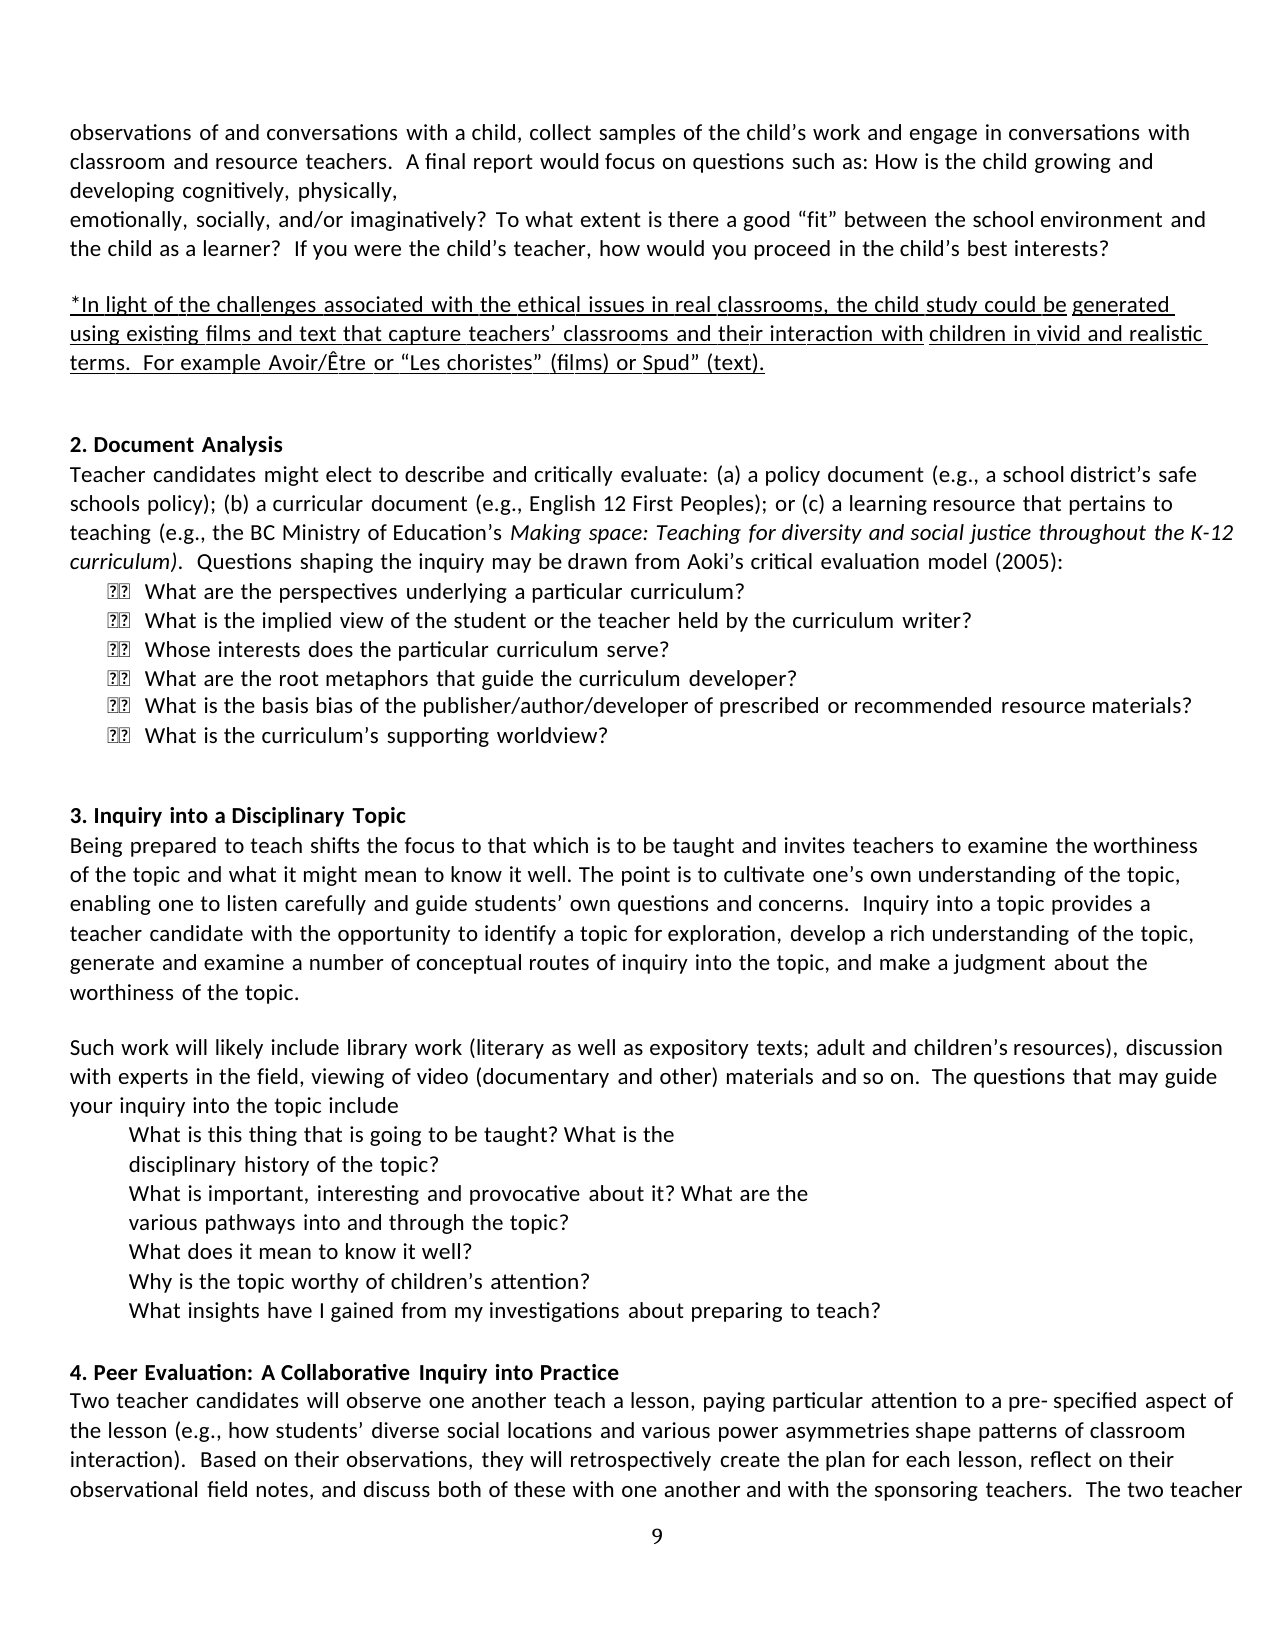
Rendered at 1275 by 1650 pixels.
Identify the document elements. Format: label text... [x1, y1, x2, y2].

text 2. Document Analysis [69, 430, 1257, 458]
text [69, 1387, 1243, 1503]
text What does it mean to know it well? [128, 1237, 868, 1265]
text 4. Peer Evaluation: A Collaborative Inquiry into Practice [69, 1358, 1257, 1386]
text  What is the curriculum’s supporting worldview? [107, 721, 1257, 749]
text  Whose interests does the particular curriculum serve? [107, 635, 1257, 663]
text  What is the basis bias of the publisher/author/developer of prescribed or recommended resource materials? [107, 693, 1228, 719]
text 3. Inquiry into a Disciplinary Topic [69, 801, 1257, 829]
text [69, 118, 1242, 204]
text  What are the root metaphors that guide the curriculum developer? [107, 664, 1257, 692]
text Why is the topic worthy of children’s attention? [128, 1267, 1257, 1295]
text Teacher candidates might elect to describe and critically evaluate: (a) a policy document (e.g., a school district’s safe schools policy); (b) a curricular document (e.g., English 12 First Peoples); or (c) a learning resource that pertains to teaching (e.g., the BC Ministry of Education’s Making space: Teaching for diversity and social justice throughout the K-12 curriculum). Questions shaping the inquiry may be drawn from Aoki’s critical evaluation model (2005): [69, 460, 1235, 575]
text What is this thing that is going to be taught? What is the disciplinary history of the topic? [128, 1121, 740, 1178]
text What insights have I gained from my investigations about preparing to teach? [128, 1296, 1257, 1324]
text What is important, interesting and provocative about it? What are the various pathways into and through the topic? [128, 1179, 868, 1236]
text  What are the perspectives underlying a particular curriculum? [107, 577, 1257, 605]
text *In light of the challenges associated with the ethical issues in real classrooms, the child study could be generated using existing films and text that capture teachers’ classrooms and their interaction with children in vivid and realistic terms. For example Avoir/Être or “Les choristes” (films) or Spud” (text). [69, 290, 1223, 377]
text Being prepared to teach shifts the focus to that which is to be taught and invites teachers to examine the worthiness of the topic and what it might mean to know it well. The point is to cultivate one’s own understanding of the topic, enabling one to listen carefully and guide students’ own questions and concerns. Inquiry into a topic provides a teacher candidate with the opportunity to identify a topic for exploration, develop a rich understanding of the topic, generate and examine a number of conceptual routes of inquiry into the topic, and make a judgment about the worthiness of the topic. [69, 831, 1223, 1006]
text emotionally, socially, and/or imaginatively? To what extent is there a good “fit” between the school environment and the child as a learner? If you were the child’s teacher, how would you proceed in the child’s best interests? [69, 206, 1213, 263]
text  What is the implied view of the student or the teacher held by the curriculum writer? [107, 606, 1257, 634]
text Such work will likely include library work (literary as well as expository texts; adult and children’s resources), discussion with experts in the field, viewing of video (documentary and other) materials and so on. The questions that may guide your inquiry into the topic include [69, 1033, 1225, 1119]
